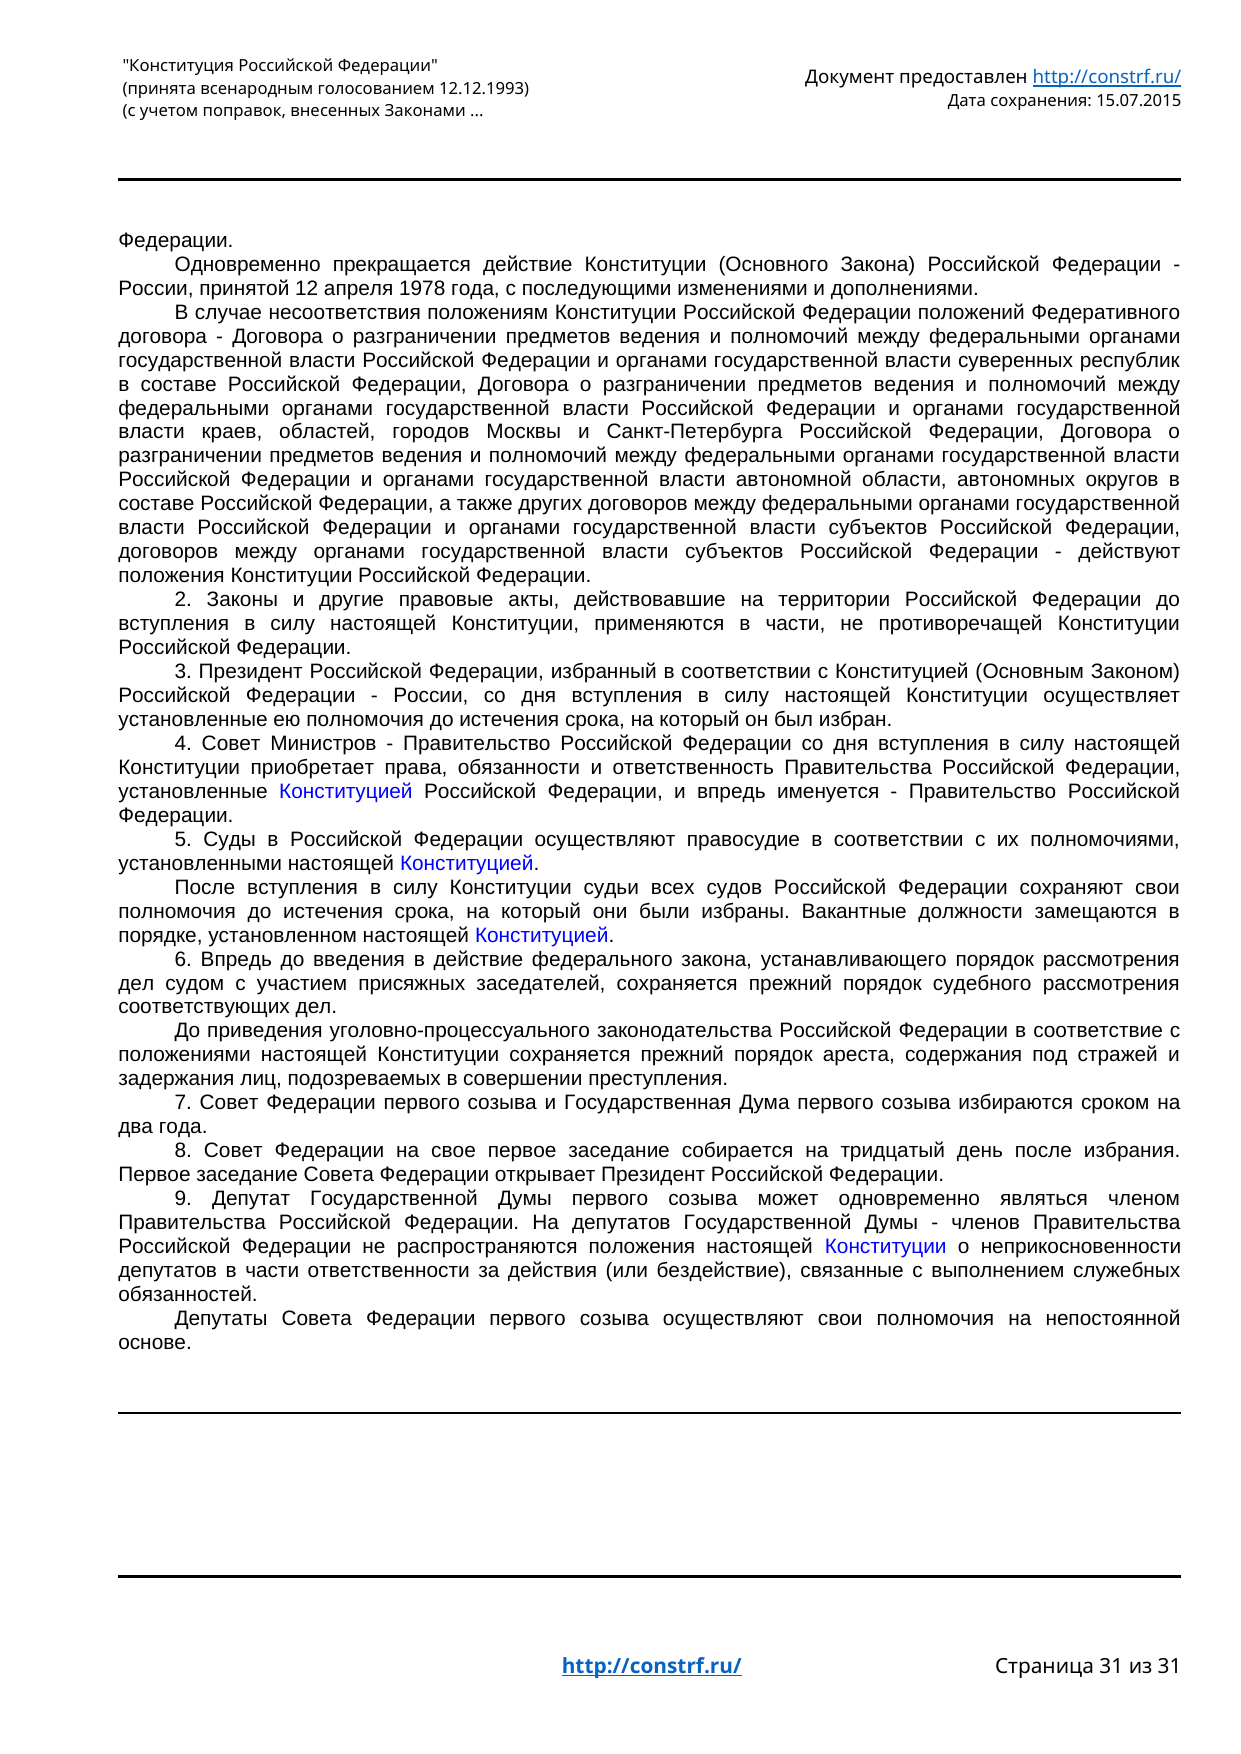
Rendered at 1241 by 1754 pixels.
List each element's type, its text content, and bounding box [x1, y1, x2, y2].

text 9. Депутат Государственной Думы первого созыва может одновременно являться членом Правительства Российской Федерации. На депутатов Государственной Думы - членов Правительства Российской Федерации не распространяются положения настоящей Конституции о неприкосновенности депутатов в части ответственности за действия (или бездействие), связанные с выполнением служебных обязанностей. [118, 1186, 1181, 1306]
text 5. Суды в Российской Федерации осуществляют правосудие в соответствии с их полномочиями, установленными настоящей Конституцией. [118, 827, 1181, 874]
text Депутаты Совета Федерации первого созыва осуществляют свои полномочия на непостоянной основе. [118, 1306, 1181, 1354]
text 8. Совет Федерации на свое первое заседание собирается на тридцатый день после избрания. Первое заседание Совета Федерации открывает Президент Российской Федерации. [118, 1138, 1181, 1186]
text В случае несоответствия положениям Конституции Российской Федерации положений Федеративного договора - Договора о разграничении предметов ведения и полномочий между федеральными органами государственной власти Российской Федерации и органами государственной власти суверенных республик в составе Российской Федерации, Договора о разграничении предметов ведения и полномочий между федеральными органами государственной власти Российской Федерации и органами государственной власти краев, областей, городов Москвы и Санкт-Петербурга Российской Федерации, Договора о разграничении предметов ведения и полномочий между федеральными органами государственной власти Российской Федерации и органами государственной власти автономной области, автономных округов в составе Российской Федерации, а также других договоров между федеральными органами государственной власти Российской Федерации и органами государственной власти субъектов Российской Федерации, договоров между органами государственной власти субъектов Российской Федерации - действуют положения Конституции Российской Федерации. [118, 299, 1181, 587]
text 2. Законы и другие правовые акты, действовавшие на территории Российской Федерации до вступления в силу настоящей Конституции, применяются в части, не противоречащей Конституции Российской Федерации. [118, 587, 1181, 659]
text 7. Совет Федерации первого созыва и Государственная Дума первого созыва избираются сроком на два года. [118, 1090, 1181, 1138]
text 6. Впредь до введения в действие федерального закона, устанавливающего порядок рассмотрения дел судом с участием присяжных заседателей, сохраняется прежний порядок судебного рассмотрения соответствующих дел. [118, 946, 1181, 1018]
text До приведения уголовно-процессуального законодательства Российской Федерации в соответствие с положениями настоящей Конституции сохраняется прежний порядок ареста, содержания под стражей и задержания лиц, подозреваемых в совершении преступления. [118, 1018, 1181, 1090]
text После вступления в силу Конституции судьи всех судов Российской Федерации сохраняют свои полномочия до истечения срока, на который они были избраны. Вакантные должности замещаются в порядке, установленном настоящей Конституцией. [118, 874, 1181, 946]
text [118, 228, 1181, 252]
text 4. Совет Министров - Правительство Российской Федерации со дня вступления в силу настоящей Конституции приобретает права, обязанности и ответственность Правительства Российской Федерации, установленные Конституцией Российской Федерации, и впредь именуется - Правительство Российской Федерации. [118, 731, 1181, 827]
text 3. Президент Российской Федерации, избранный в соответствии с Конституцией (Основным Законом) Российской Федерации - России, со дня вступления в силу настоящей Конституции осуществляет установленные ею полномочия до истечения срока, на который он был избран. [118, 659, 1181, 731]
text Одновременно прекращается действие Конституции (Основного Закона) Российской Федерации - России, принятой 12 апреля 1978 года, с последующими изменениями и дополнениями. [118, 252, 1181, 299]
